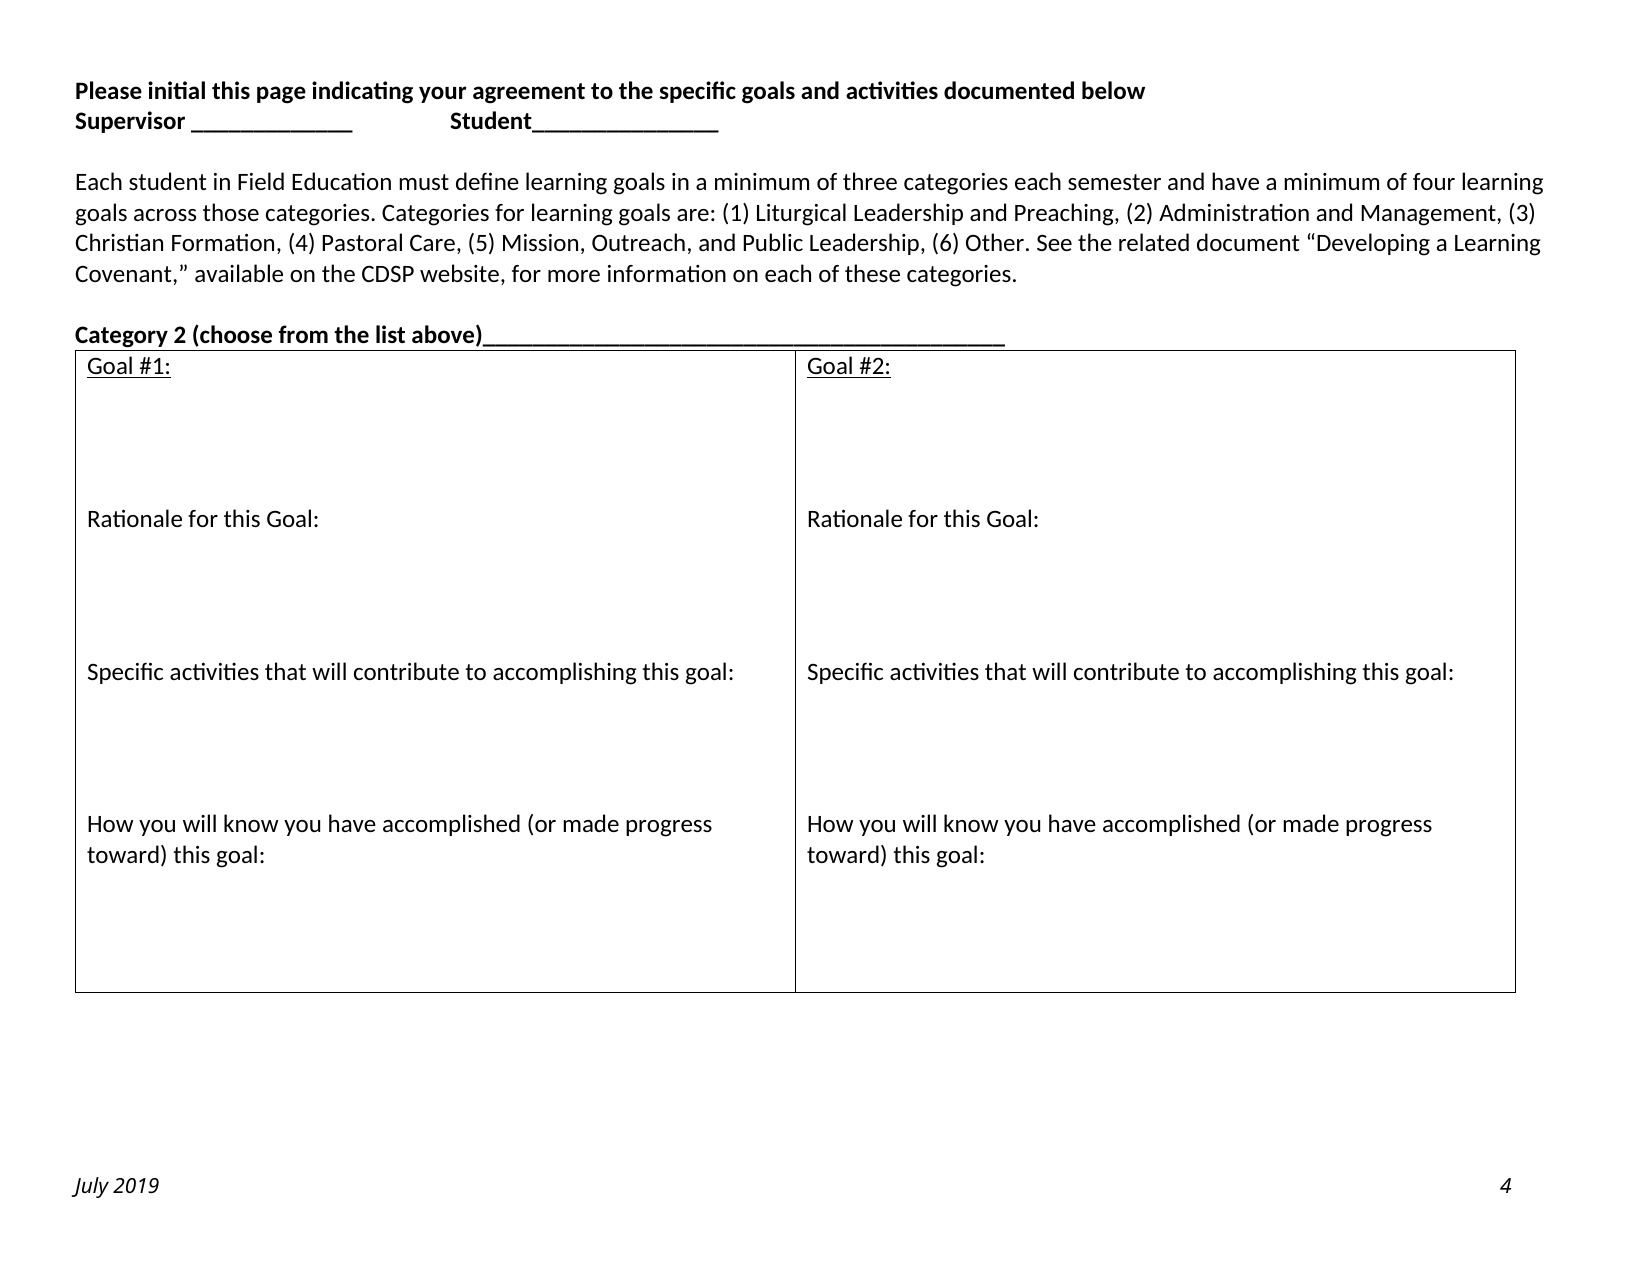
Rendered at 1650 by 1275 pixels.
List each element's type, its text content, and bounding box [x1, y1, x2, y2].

text Each student in Field Education must define learning goals in a minimum of three categories each semester and have a minimum of four learning goals across those categories. Categories for learning goals are: (1) Liturgical Leadership and Preaching, (2) Administration and Management, (3) Christian Formation, (4) Pastoral Care, (5) Mission, Outreach, and Public Leadership, (6) Other. See the related document “Developing a Learning Covenant,” available on the CDSP website, for more information on each of these categories. [75, 167, 1575, 289]
text Supervisor _____________ Student_______________ [75, 106, 1575, 136]
text Please initial this page indicating your agreement to the specific goals and activities documented below [75, 75, 1575, 106]
text Category 2 (choose from the list above)__________________________________________ [75, 319, 1575, 350]
